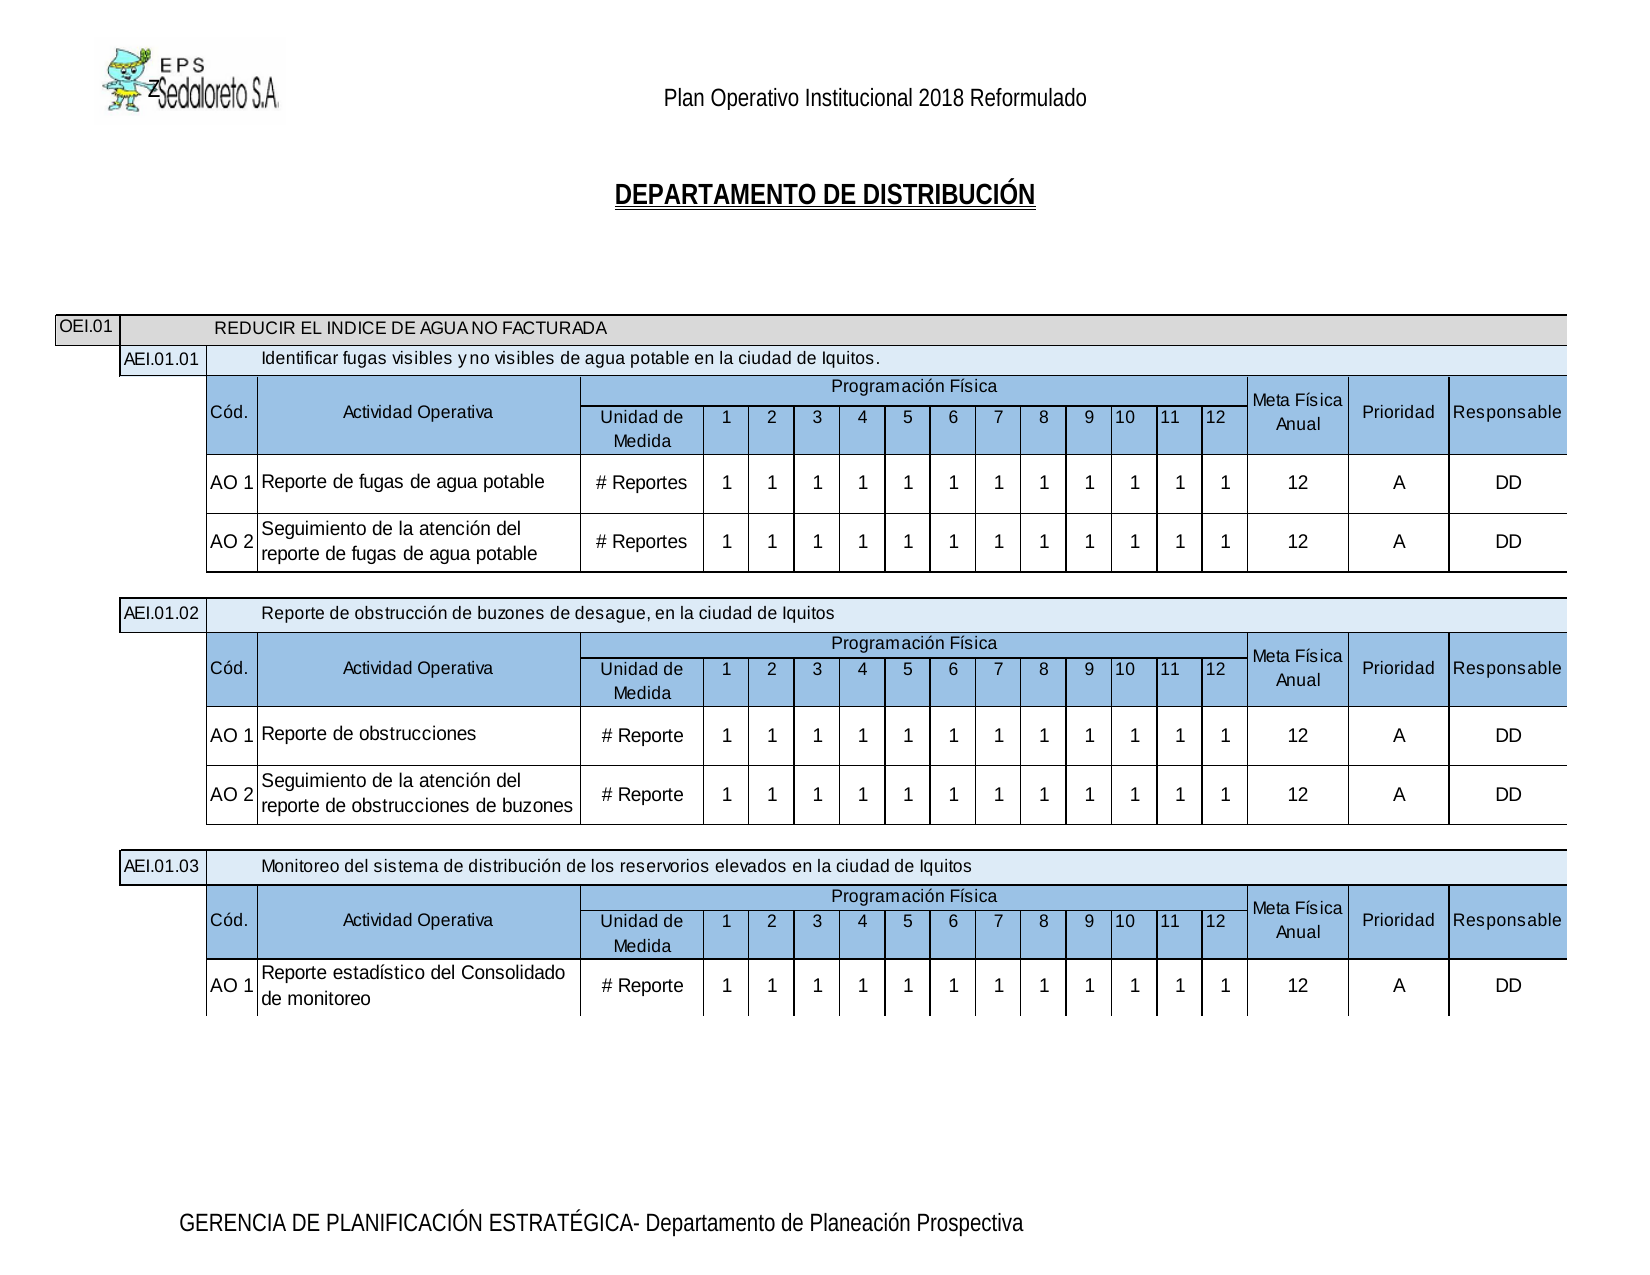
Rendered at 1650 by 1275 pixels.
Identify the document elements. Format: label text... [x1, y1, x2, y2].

text DEPARTAMENTO DE DISTRIBUCIÓN [148, 177, 1502, 211]
picture [93, 37, 287, 125]
